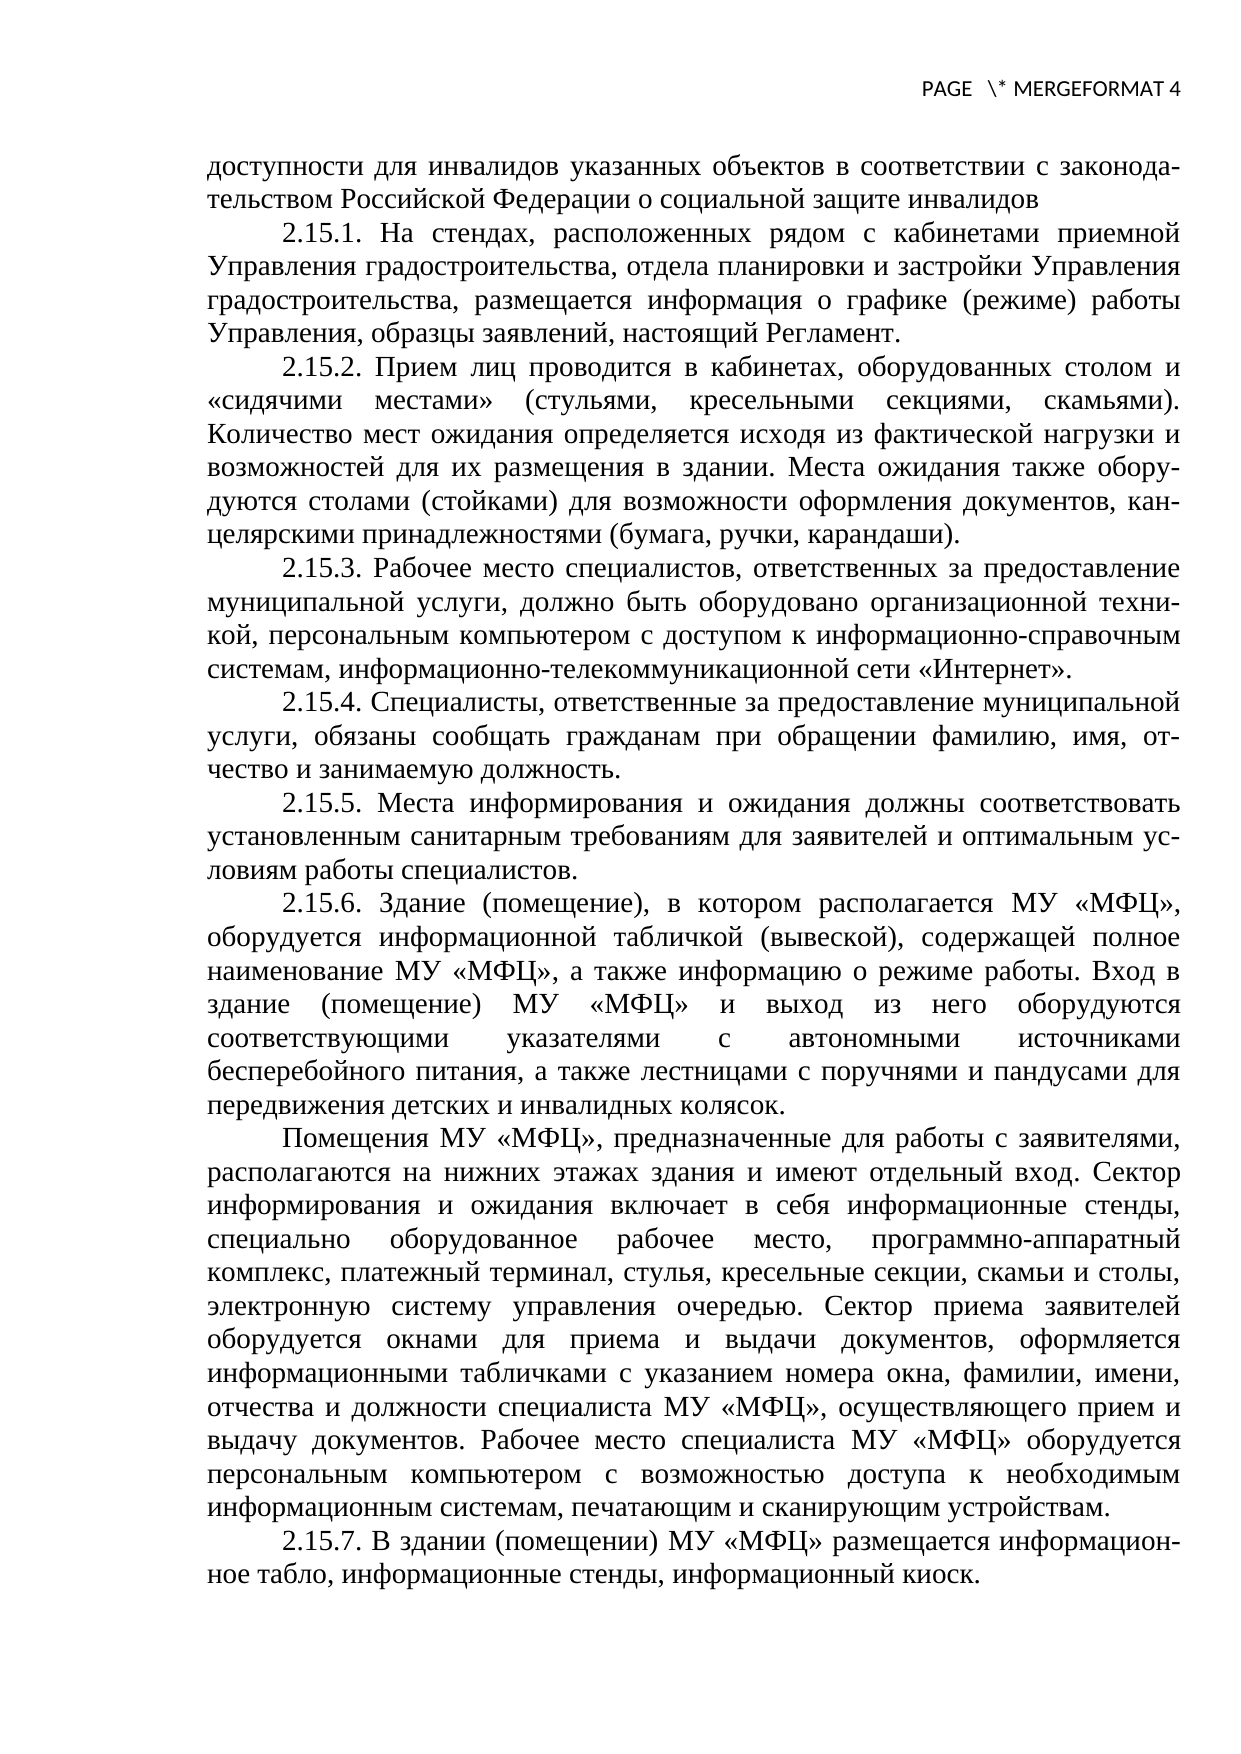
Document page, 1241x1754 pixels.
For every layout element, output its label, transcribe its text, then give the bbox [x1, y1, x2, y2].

text 2.15.1. На стендах, расположенных рядом с кабинетами приемной Управления градостроительства, отдела планировки и застройки Управления градостроительства, размещается информация о графике (режиме) работы Управления, образцы заявлений, настоящий Регламент. [207, 215, 1181, 349]
text 2.15.4. Специалисты, ответственные за предоставление муниципальной услуги, обязаны сообщать гражданам при обращении фамилию, имя, от-чество и занимаемую должность. [207, 684, 1181, 785]
text 2.15.6. Здание (помещение), в котором располагается МУ «МФЦ», оборудуется информационной табличкой (вывеской), содержащей полное наименование МУ «МФЦ», а также информацию о режиме работы. Вход в здание (помещение) МУ «МФЦ» и выход из него оборудуются соответствующими указателями с автономными источниками бесперебойного питания, а также лестницами с поручнями и пандусами для передвижения детских и инвалидных колясок. [207, 886, 1181, 1120]
text 2.15.2. Прием лиц проводится в кабинетах, оборудованных столом и «сидячими местами» (стульями, кресельными секциями, скамьями). Количество мест ожидания определяется исходя из фактической нагрузки и возможностей для их размещения в здании. Места ожидания также обору-дуются столами (стойками) для возможности оформления документов, кан-целярскими принадлежностями (бумага, ручки, карандаши). [207, 349, 1181, 550]
text 2.15.3. Рабочее место специалистов, ответственных за предоставление муниципальной услуги, должно быть оборудовано организационной техни-кой, персональным компьютером с доступом к информационно-справочным системам, информационно-телекоммуникационной сети «Интернет». [207, 550, 1181, 684]
text 2.15.7. В здании (помещении) МУ «МФЦ» размещается информацион-ное табло, информационные стенды, информационный киоск. [207, 1523, 1181, 1590]
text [207, 148, 1181, 215]
text 2.15.5. Места информирования и ожидания должны соответствовать установленным санитарным требованиям для заявителей и оптимальным ус-ловиям работы специалистов. [207, 785, 1181, 886]
text Помещения МУ «МФЦ», предназначенные для работы с заявителями, располагаются на нижних этажах здания и имеют отдельный вход. Сектор информирования и ожидания включает в себя информационные стенды, специально оборудованное рабочее место, программно-аппаратный комплекс, платежный терминал, стулья, кресельные секции, скамьи и столы, электронную систему управления очередью. Сектор приема заявителей оборудуется окнами для приема и выдачи документов, оформляется информационными табличками с указанием номера окна, фамилии, имени, отчества и должности специалиста МУ «МФЦ», осуществляющего прием и выдачу документов. Рабочее место специалиста МУ «МФЦ» оборудуется персональным компьютером с возможностью доступа к необходимым информационным системам, печатающим и сканирующим устройствам. [207, 1120, 1181, 1523]
